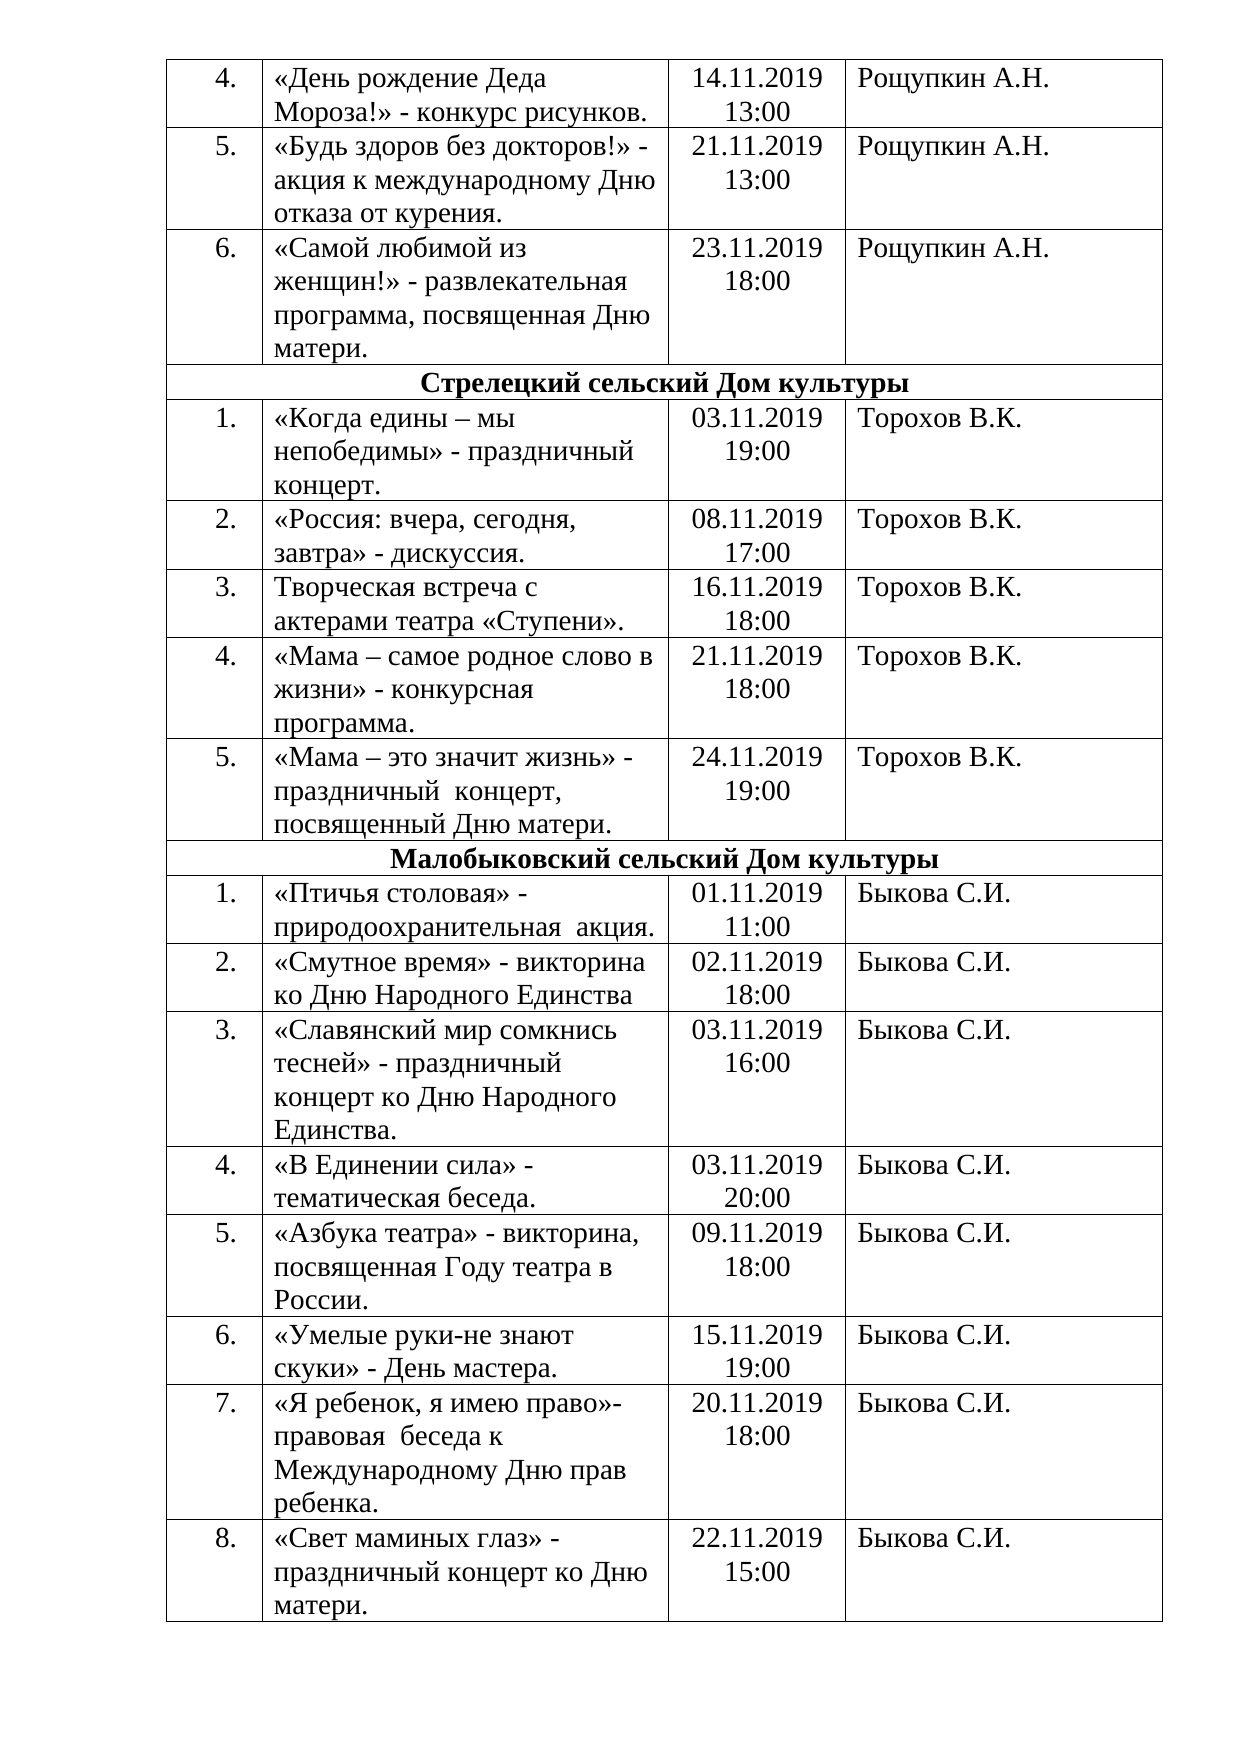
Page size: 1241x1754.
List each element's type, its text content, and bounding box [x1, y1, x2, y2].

table_cell 22.11.2019 15:00 [669, 1520, 845, 1621]
table_cell [167, 1215, 262, 1316]
table_cell [167, 230, 262, 364]
table_cell Творческая встреча с актерами театра «Ступени». [263, 570, 668, 637]
table_cell [167, 1317, 262, 1384]
table_cell «Умелые руки-не знают скуки» - День мастера. [263, 1317, 668, 1384]
table_cell [167, 944, 262, 1011]
table_cell [167, 1520, 262, 1621]
table_cell Быкова С.И. [846, 876, 1162, 943]
table_cell Быкова С.И. [846, 1317, 1162, 1384]
table_cell «День рождение Деда Мороза!» - конкурс рисунков. [263, 60, 668, 127]
table_cell «Мама – это значит жизнь» - праздничный концерт, посвященный Дню матери. [263, 739, 668, 840]
table_cell «Птичья столовая» - природоохранительная акция. [263, 876, 668, 943]
table_cell Торохов В.К. [846, 570, 1162, 637]
table_cell «Мама – самое родное слово в жизни» - конкурсная программа. [263, 638, 668, 738]
table_cell Быкова С.И. [846, 1147, 1162, 1214]
table_cell [167, 1385, 262, 1519]
table_cell [167, 128, 262, 229]
table_cell 23.11.2019 18:00 [669, 230, 845, 364]
table_cell [167, 1147, 262, 1214]
table_cell [167, 638, 262, 738]
table_cell «Самой любимой из женщин!» - развлекательная программа, посвященная Дню матери. [263, 230, 668, 364]
table_cell Быкова С.И. [846, 944, 1162, 1011]
table_cell Рощупкин А.Н. [846, 230, 1162, 364]
table_cell Торохов В.К. [846, 400, 1162, 500]
table_cell «Славянский мир сомкнись тесней» - праздничный концерт ко Дню Народного Единства. [263, 1012, 668, 1146]
table_cell Рощупкин А.Н. [846, 128, 1162, 229]
table_cell 14.11.2019 13:00 [669, 60, 845, 127]
table_cell «Будь здоров без докторов!» - акция к международному Дню отказа от курения. [263, 128, 668, 229]
table_cell 08.11.2019 17:00 [669, 501, 845, 568]
table_cell 03.11.2019 19:00 [669, 400, 845, 500]
table_cell 03.11.2019 16:00 [669, 1012, 845, 1146]
table_cell Стрелецкий сельский Дом культуры [167, 365, 1162, 399]
table_cell Рощупкин А.Н. [846, 60, 1162, 127]
table_cell 03.11.2019 20:00 [669, 1147, 845, 1214]
table_cell «Россия: вчера, сегодня, завтра» - дискуссия. [263, 501, 668, 568]
table_cell Быкова С.И. [846, 1012, 1162, 1146]
table_cell «Я ребенок, я имею право»- правовая беседа к Международному Дню прав ребенка. [263, 1385, 668, 1519]
table_cell Быкова С.И. [846, 1215, 1162, 1316]
table_cell Торохов В.К. [846, 638, 1162, 738]
table_cell 24.11.2019 19:00 [669, 739, 845, 840]
table_cell Быкова С.И. [846, 1385, 1162, 1519]
table_cell [167, 876, 262, 943]
table_cell 20.11.2019 18:00 [669, 1385, 845, 1519]
table_cell Быкова С.И. [846, 1520, 1162, 1621]
table_cell [167, 739, 262, 840]
table_cell «Свет маминых глаз» - праздничный концерт ко Дню матери. [263, 1520, 668, 1621]
table_cell 15.11.2019 19:00 [669, 1317, 845, 1384]
table_cell «Смутное время» - викторина ко Дню Народного Единства [263, 944, 668, 1011]
table_cell 21.11.2019 18:00 [669, 638, 845, 738]
table_cell [167, 400, 262, 500]
table_cell 02.11.2019 18:00 [669, 944, 845, 1011]
table_cell Торохов В.К. [846, 739, 1162, 840]
table_cell Торохов В.К. [846, 501, 1162, 568]
table_cell [167, 60, 262, 127]
table_cell «В Единении сила» - тематическая беседа. [263, 1147, 668, 1214]
table_cell 09.11.2019 18:00 [669, 1215, 845, 1316]
table_cell «Когда едины – мы непобедимы» - праздничный концерт. [263, 400, 668, 500]
table_cell Малобыковский сельский Дом культуры [167, 841, 1162, 874]
table_cell [167, 570, 262, 637]
table_cell [167, 501, 262, 568]
table_cell 16.11.2019 18:00 [669, 570, 845, 637]
table_cell 21.11.2019 13:00 [669, 128, 845, 229]
table_cell 01.11.2019 11:00 [669, 876, 845, 943]
table_cell [167, 1012, 262, 1146]
table_cell «Азбука театра» - викторина, посвященная Году театра в России. [263, 1215, 668, 1316]
